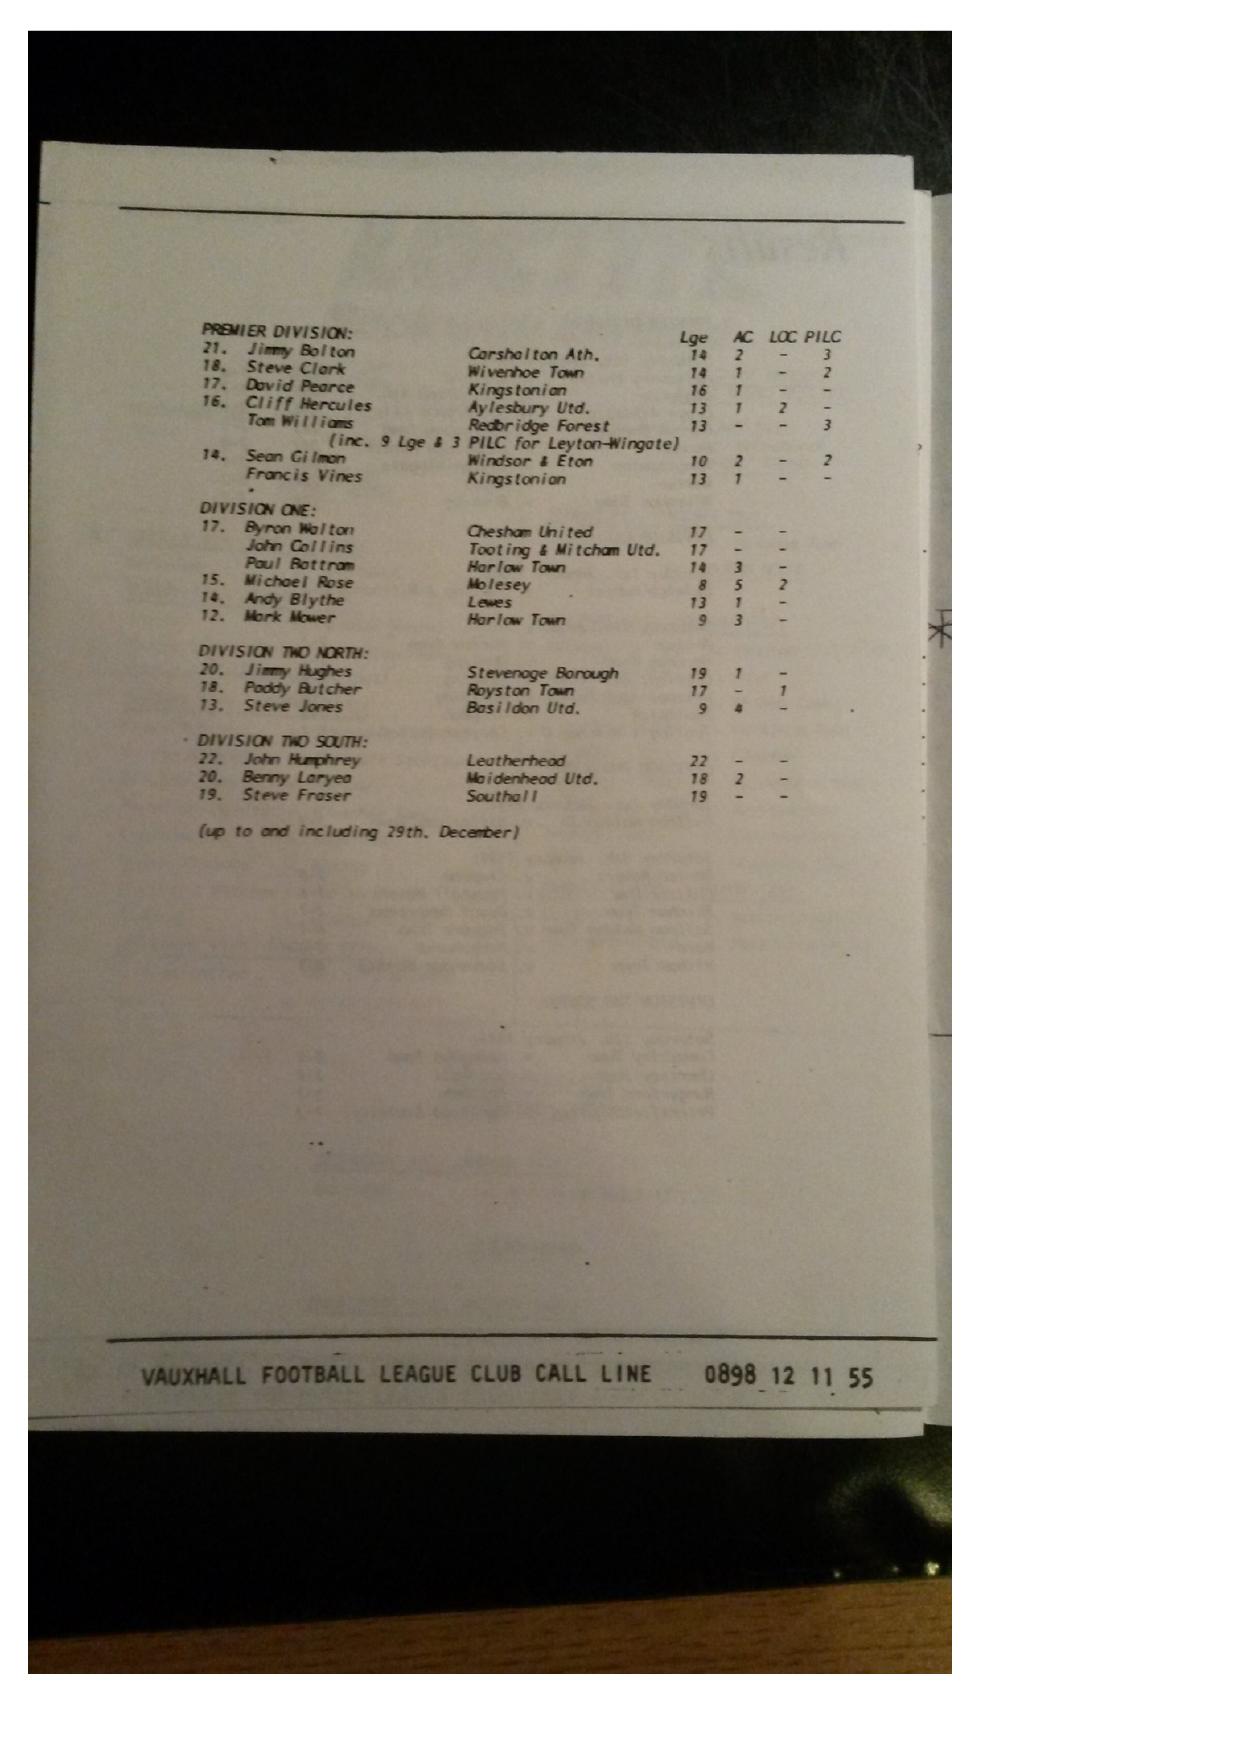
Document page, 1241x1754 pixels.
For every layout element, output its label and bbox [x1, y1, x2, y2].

picture [29, 33, 952, 1674]
